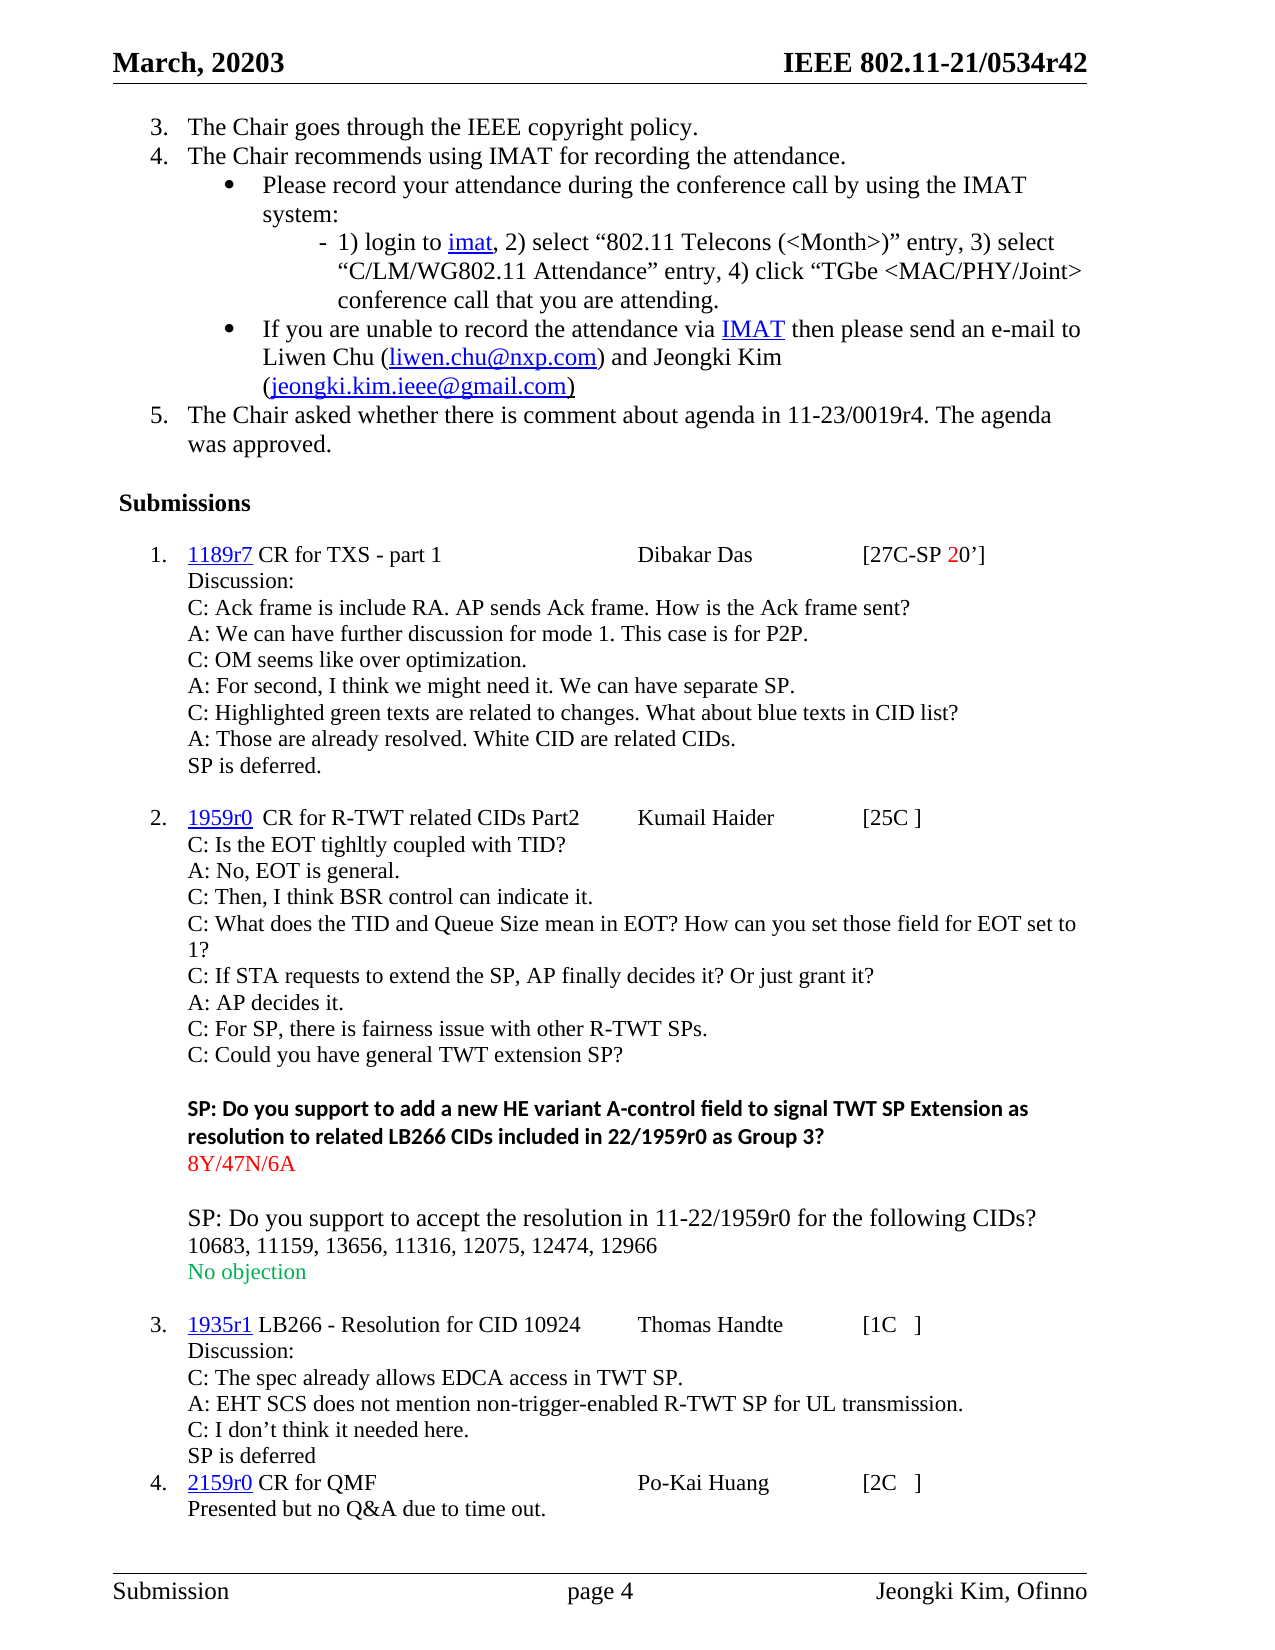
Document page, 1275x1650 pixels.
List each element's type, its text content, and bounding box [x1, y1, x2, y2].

list C: What does the TID and Queue Size mean in EOT? How can you set those field for EOT set to 1? [187, 910, 1087, 962]
list Discussion: [187, 1337, 1087, 1363]
list SP is deferred. [187, 752, 1087, 778]
list SP: Do you support to accept the resolution in 11-22/1959r0 for the following CIDs? [187, 1203, 1087, 1232]
list C: Ack frame is include RA. AP sends Ack frame. How is the Ack frame sent? [187, 593, 1087, 620]
list C: I don’t think it needed here. [187, 1416, 1087, 1443]
list C: Highlighted green texts are related to changes. What about blue texts in CID list? [187, 699, 1087, 725]
list A: No, EOT is general. [187, 857, 1087, 883]
list SP is deferred [187, 1443, 1087, 1469]
list Please record your attendance during the conference call by using the IMAT system: [225, 170, 1087, 227]
list A: EHT SCS does not mention non-trigger-enabled R-TWT SP for UL transmission. [187, 1390, 1087, 1416]
list A: Those are already resolved. White CID are related CIDs. [187, 725, 1087, 752]
list A: AP decides it. [187, 989, 1087, 1015]
list C: Could you have general TWT extension SP? [187, 1042, 1087, 1068]
list 1) login to imat, 2) select “802.11 Telecons (<Month>)” entry, 3) select “C/LM/WG802.11 Attendance” entry, 4) click “TGbe <MAC/PHY/Joint> conference call that you are attending. [319, 227, 1087, 314]
list 8Y/47N/6A [187, 1150, 1087, 1177]
list C: The spec already allows EDCA access in TWT SP. [187, 1363, 1087, 1390]
list The Chair goes through the IEEE copyright policy. [150, 112, 1087, 141]
list C: If STA requests to extend the SP, AP finally decides it? Or just grant it? [187, 962, 1087, 989]
list The Chair recommends using IMAT for recording the attendance. [150, 141, 1087, 170]
list Presented but no Q&A due to time out. [187, 1495, 1087, 1522]
list 1935r1 LB266 - Resolution for CID 10924 Thomas Handte [1C ] [150, 1311, 1087, 1337]
list A: For second, I think we might need it. We can have separate SP. [187, 673, 1087, 699]
text Submissions [112, 488, 1087, 517]
list C: OM seems like over optimization. [187, 646, 1087, 673]
list 2159r0 CR for QMF Po-Kai Huang [2C ] [150, 1469, 1087, 1495]
list 1189r7 CR for TXS - part 1 Dibakar Das [27C-SP 20’] [150, 541, 1087, 567]
text SP: Do you support to add a new HE variant A-control field to signal TWT SP Extension as resolution to related LB266 CIDs included in 22/1959r0 as Group 3? [187, 1094, 1087, 1150]
list The Chair asked whether there is comment about agenda in 11-23/0019r4. The agenda was approved. [150, 400, 1087, 457]
list 10683, 11159, 13656, 11316, 12075, 12474, 12966 [187, 1232, 1087, 1258]
list If you are unable to record the attendance via IMAT then please send an e-mail to Liwen Chu (liwen.chu@nxp.com) and Jeongki Kim (jeongki.kim.ieee@gmail.com) [225, 314, 1087, 400]
list A: We can have further discussion for mode 1. This case is for P2P. [187, 620, 1087, 646]
list 1959r0 CR for R-TWT related CIDs Part2 Kumail Haider [25C ] [150, 804, 1087, 831]
list Discussion: [187, 567, 1087, 593]
list C: For SP, there is fairness issue with other R-TWT SPs. [187, 1015, 1087, 1042]
list C: Then, I think BSR control can indicate it. [187, 883, 1087, 910]
list No objection [187, 1258, 1087, 1284]
list C: Is the EOT tighltly coupled with TID? [187, 831, 1087, 857]
